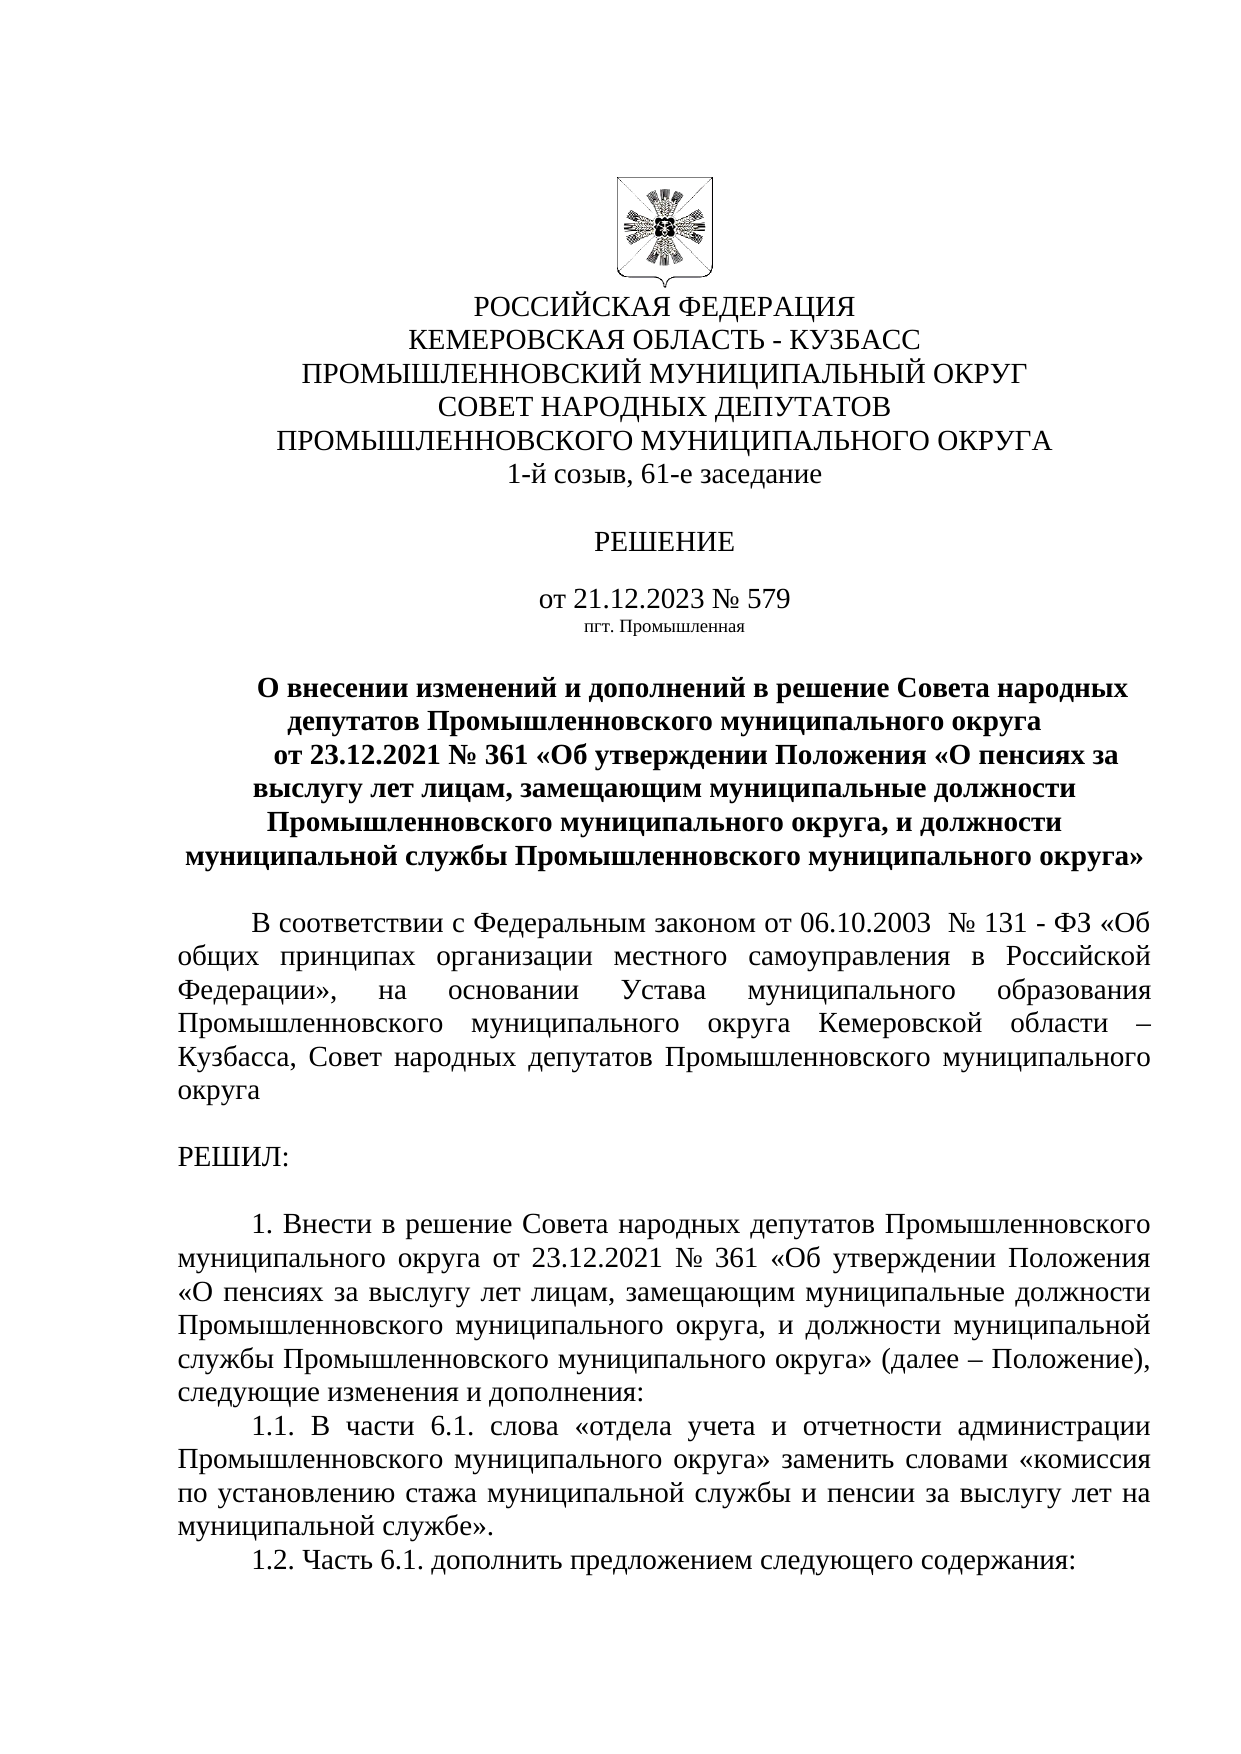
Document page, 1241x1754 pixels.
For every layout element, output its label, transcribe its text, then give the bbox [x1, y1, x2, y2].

text РЕШЕНИЕ [177, 524, 1152, 557]
text ПРОМЫШЛЕННОВСКИЙ МУНИЦИПАЛЬНЫЙ ОКРУГ [177, 356, 1152, 389]
text В соответствии с Федеральным законом от 06.10.2003 № 131 - ФЗ «Об общих принципах организации местного самоуправления в Российской Федерации», на основании Устава муниципального образования Промышленновского муниципального округа Кемеровской области – Кузбасса, Совет народных депутатов Промышленновского муниципального округа [177, 905, 1152, 1106]
text РОССИЙСКАЯ ФЕДЕРАЦИЯ [177, 289, 1152, 322]
text 1-й созыв, 61-е заседание [177, 457, 1152, 490]
text О внесении изменений и дополнений в решение Совета народных депутатов Промышленновского муниципального округа [177, 670, 1152, 737]
text КЕМЕРОВСКАЯ ОБЛАСТЬ - КУЗБАСС [177, 322, 1152, 356]
text 1.1. В части 6.1. слова «отдела учета и отчетности администрации Промышленновского муниципального округа» заменить словами «комиссия по установлению стажа муниципальной службы и пенсии за выслугу лет на муниципальной службе». [177, 1408, 1152, 1542]
text СОВЕТ НАРОДНЫХ ДЕПУТАТОВ [177, 389, 1152, 423]
text от 21.12.2023 № 579 [177, 581, 1152, 615]
text ПРОМЫШЛЕННОВСКОГО МУНИЦИПАЛЬНОГО ОКРУГА [177, 423, 1152, 457]
text пгт. Промышленная [177, 615, 1152, 636]
text РЕШИЛ: [177, 1139, 1152, 1173]
text от 23.12.2021 № 361 «Об утверждении Положения «О пенсиях за выслугу лет лицам, замещающим муниципальные должности Промышленновского муниципального округа, и должности муниципальной службы Промышленновского муниципального округа» [177, 737, 1152, 871]
text 1.2. Часть 6.1. дополнить предложением следующего содержания: [177, 1542, 1152, 1576]
text 1. Внести в решение Совета народных депутатов Промышленновского муниципального округа от 23.12.2021 № 361 «Об утверждении Положения «О пенсиях за выслугу лет лицам, замещающим муниципальные должности Промышленновского муниципального округа, и должности муниципальной службы Промышленновского муниципального округа» (далее – Положение), следующие изменения и дополнения: [177, 1207, 1152, 1408]
